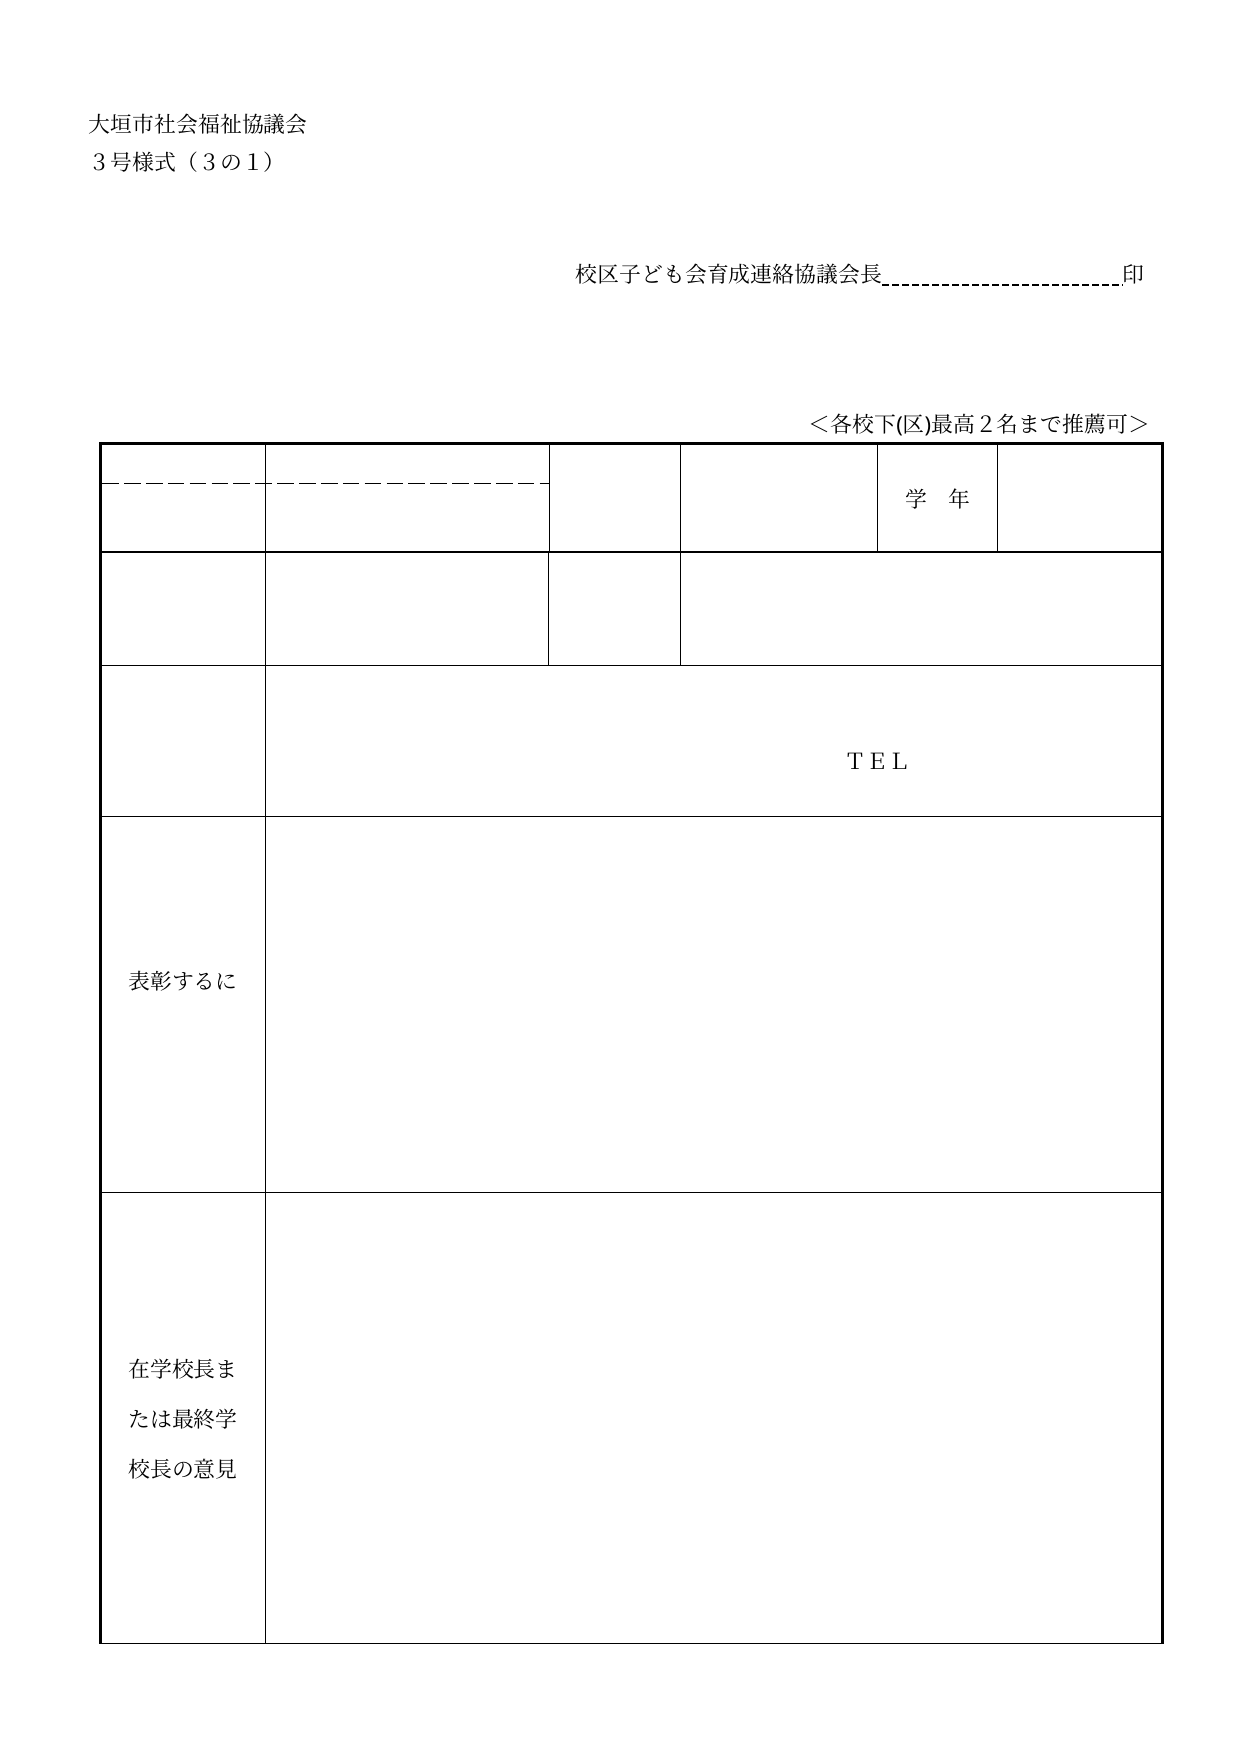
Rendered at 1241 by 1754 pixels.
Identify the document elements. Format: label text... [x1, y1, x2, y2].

table_cell [102, 483, 265, 551]
table_cell [549, 553, 680, 665]
table_cell 表彰するに [102, 817, 265, 1192]
table_header 学 年 [878, 445, 997, 551]
table_cell [266, 553, 548, 665]
table_header [550, 445, 680, 551]
table_cell [266, 817, 1161, 1192]
text ３号様式（３の１） [89, 142, 1152, 179]
table_cell [266, 1193, 1161, 1643]
table_cell [102, 553, 265, 665]
table_cell 在学校長ま たは最終学 校長の意見 [102, 1193, 265, 1643]
table_cell ＴＥＬ [266, 666, 1161, 816]
table_header [102, 445, 265, 482]
table_header [998, 445, 1161, 551]
text 大垣市社会福祉協議会 [89, 104, 1138, 142]
table_cell [266, 483, 549, 551]
table_header [266, 445, 549, 482]
table_cell [681, 553, 1161, 665]
text ＜各校下(区)最高２名まで推薦可＞ [89, 404, 1149, 442]
table_cell [102, 666, 265, 816]
table_header [681, 445, 877, 551]
text 校区子ども会育成連絡協議会長 印 [89, 254, 1152, 292]
